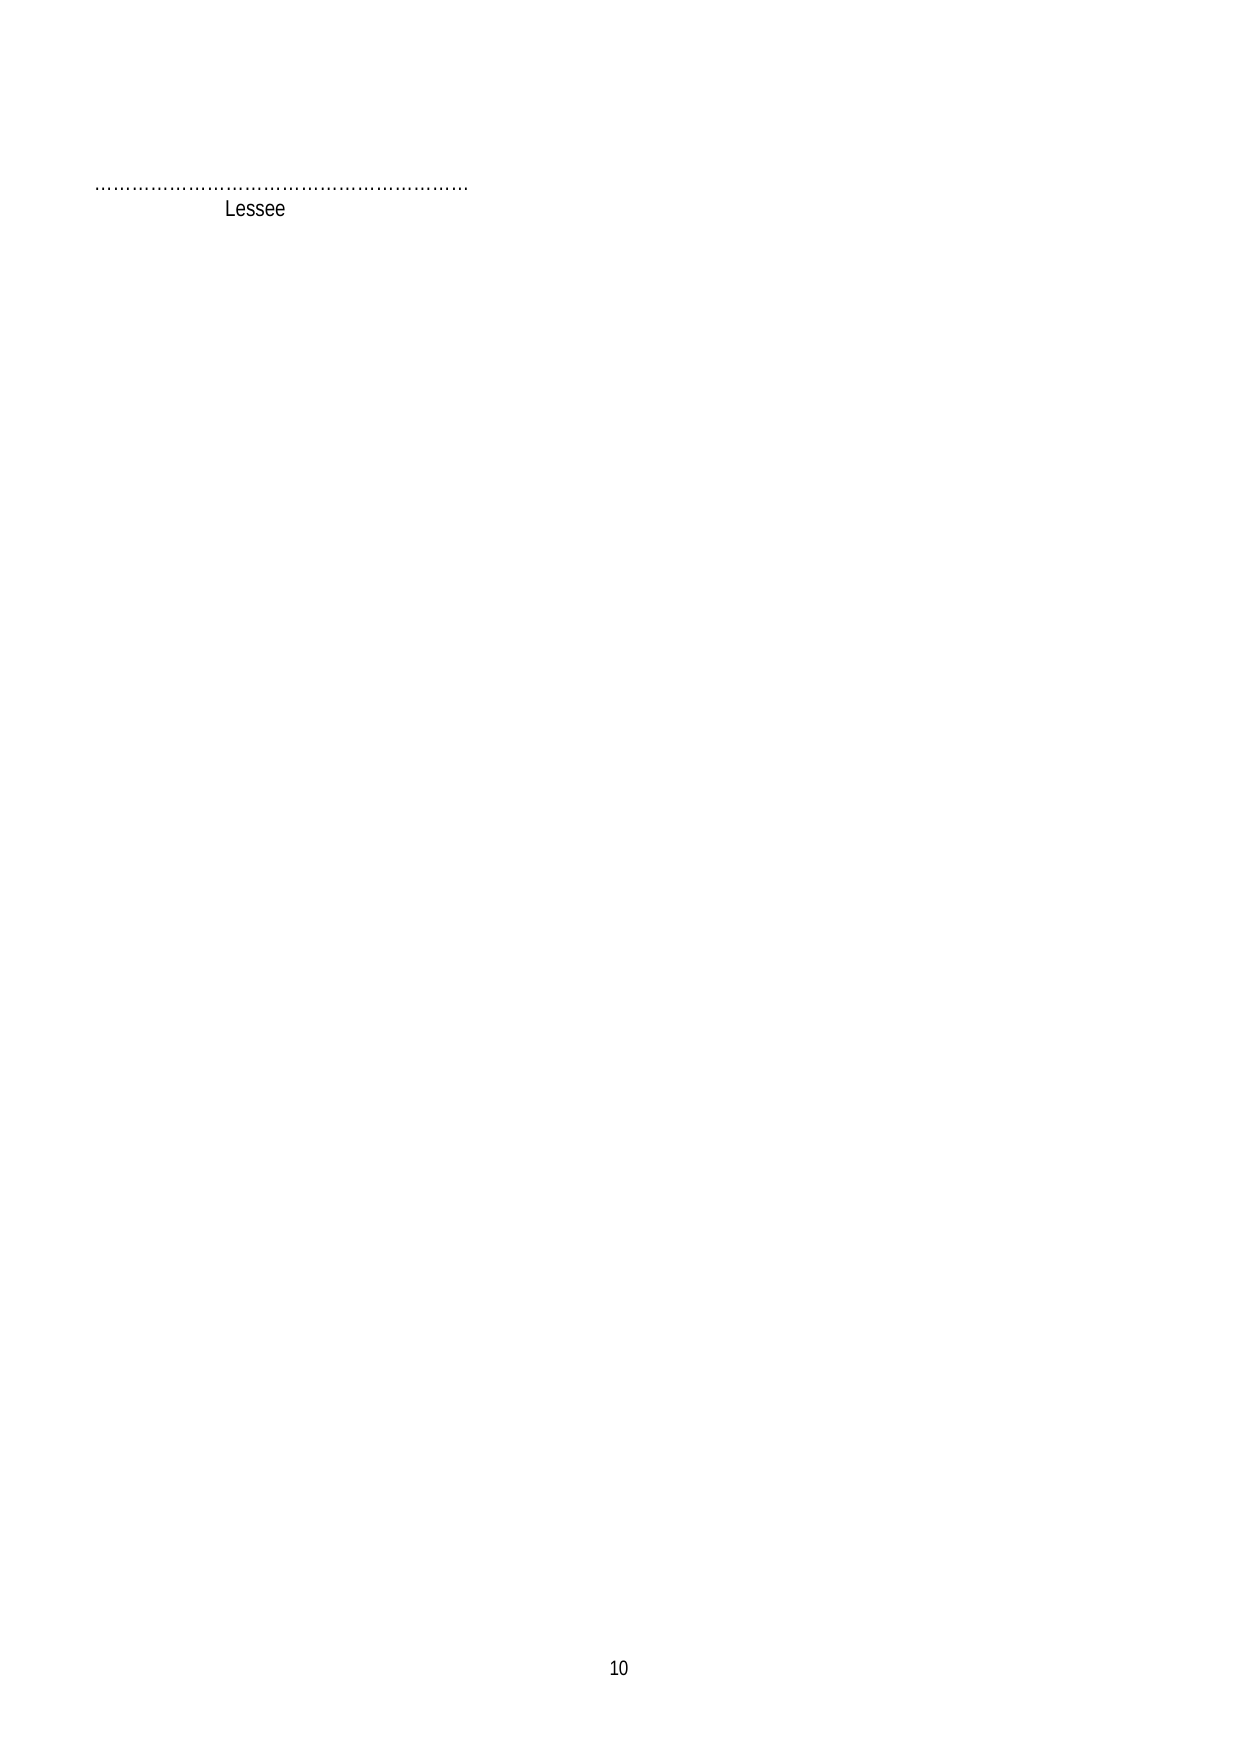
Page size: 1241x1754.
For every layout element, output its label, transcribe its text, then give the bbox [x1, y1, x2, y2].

text Lessee [94, 195, 1144, 221]
text …………………………………………………… [94, 168, 1144, 195]
